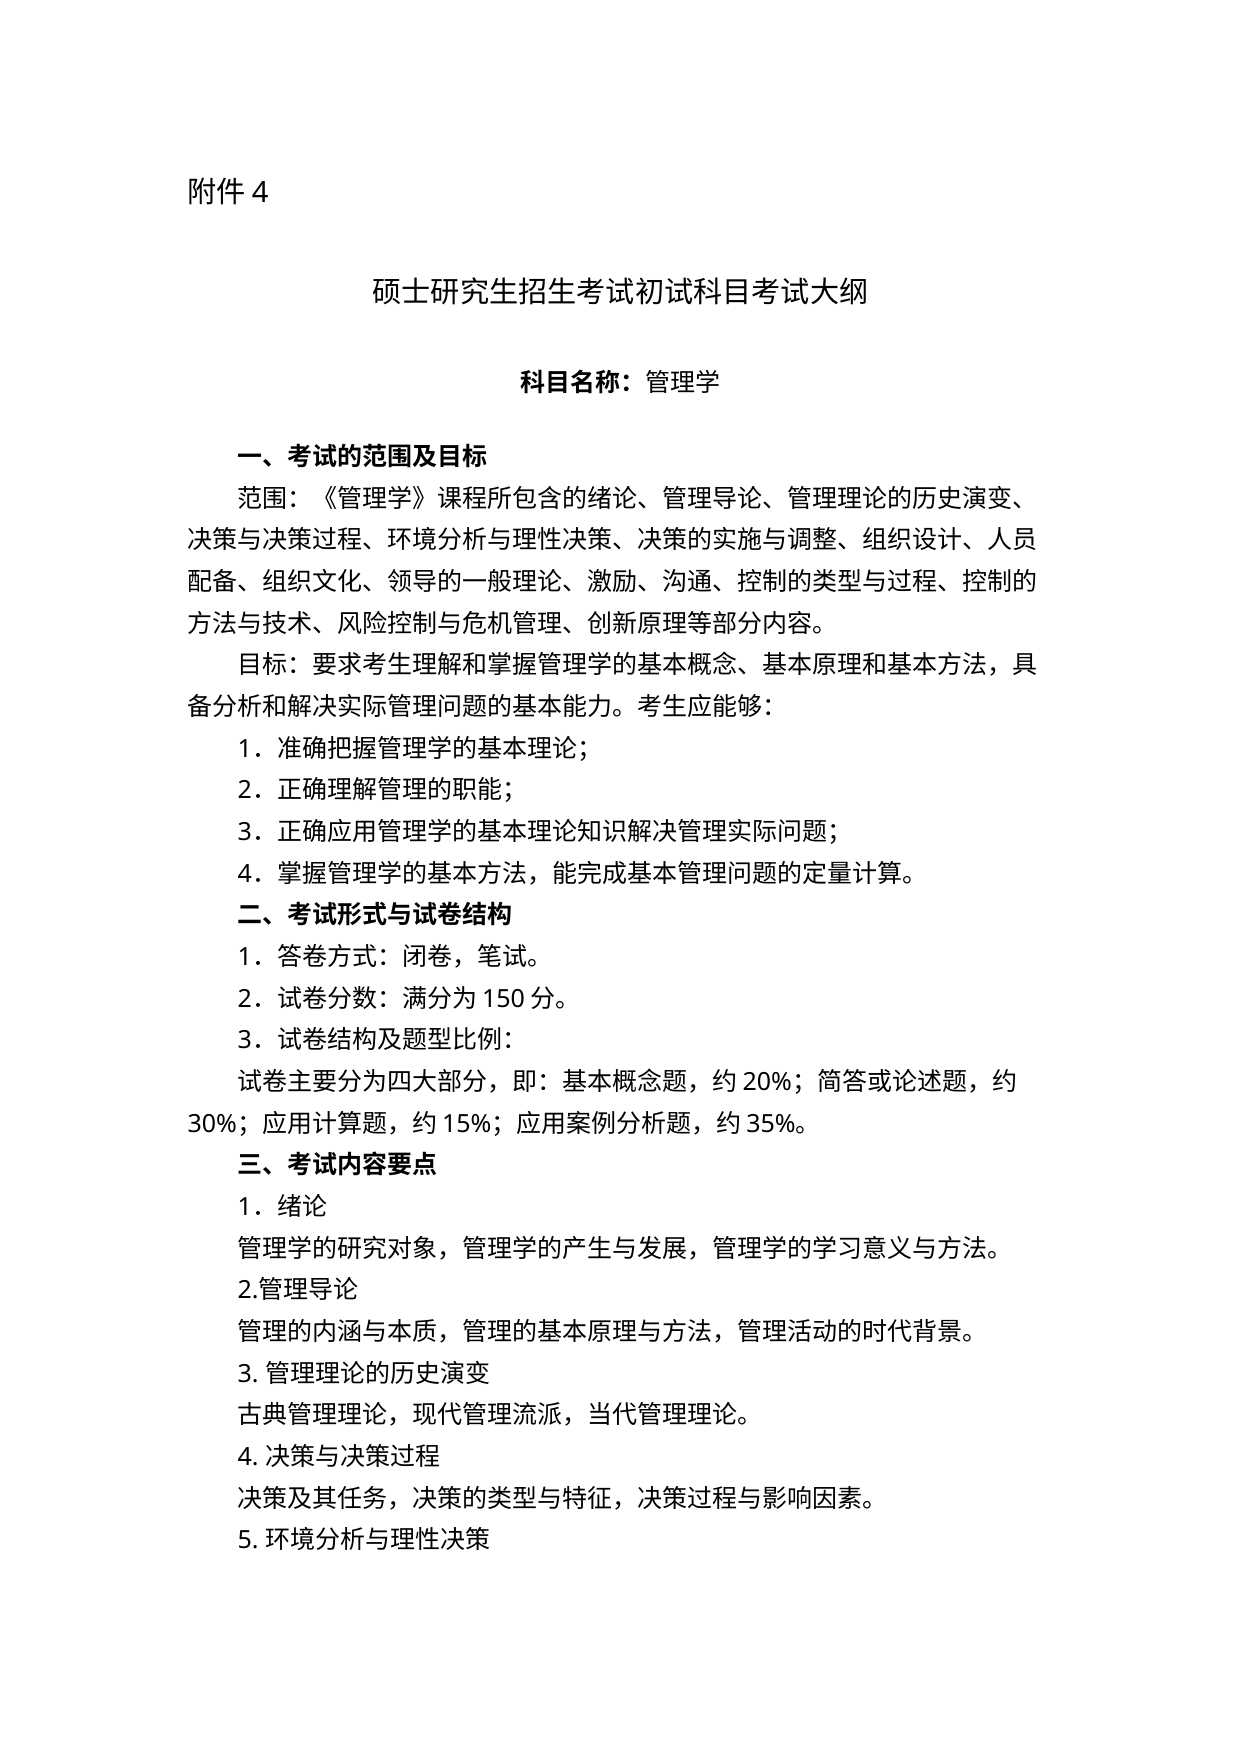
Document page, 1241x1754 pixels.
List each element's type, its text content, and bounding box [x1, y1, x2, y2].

text 3．试卷结构及题型比例： [187, 1016, 1053, 1057]
text 科目名称：管理学 [187, 362, 1053, 398]
text 2.管理导论 [187, 1266, 1053, 1307]
text 4．掌握管理学的基本方法，能完成基本管理问题的定量计算。 [187, 849, 1053, 891]
text 4. 决策与决策过程 [187, 1432, 1053, 1474]
text 2．正确理解管理的职能； [187, 766, 1053, 807]
text 决策及其任务，决策的类型与特征，决策过程与影响因素。 [187, 1474, 1053, 1516]
text 3. 管理理论的历史演变 [187, 1349, 1053, 1391]
text 1．准确把握管理学的基本理论； [187, 724, 1053, 766]
text 2．试卷分数：满分为150分。 [187, 974, 1053, 1016]
text 三、考试内容要点 [187, 1141, 1053, 1182]
text 试卷主要分为四大部分，即：基本概念题，约20%；简答或论述题，约30%；应用计算题，约15%；应用案例分析题，约35%。 [187, 1057, 1053, 1141]
text 管理学的研究对象，管理学的产生与发展，管理学的学习意义与方法。 [187, 1224, 1053, 1266]
text 范围：《管理学》课程所包含的绪论、管理导论、管理理论的历史演变、决策与决策过程、环境分析与理性决策、决策的实施与调整、组织设计、人员配备、组织文化、领导的一般理论、激励、沟通、控制的类型与过程、控制的方法与技术、风险控制与危机管理、创新原理等部分内容。 [187, 474, 1053, 641]
text 一、考试的范围及目标 [187, 432, 1053, 474]
text 管理的内涵与本质，管理的基本原理与方法，管理活动的时代背景。 [187, 1307, 1053, 1349]
text 1．绪论 [187, 1182, 1053, 1224]
text 5. 环境分析与理性决策 [187, 1516, 1053, 1557]
text 二、考试形式与试卷结构 [187, 891, 1053, 932]
text 1．答卷方式：闭卷，笔试。 [187, 932, 1053, 974]
text 3．正确应用管理学的基本理论知识解决管理实际问题； [187, 807, 1053, 849]
text 硕士研究生招生考试初试科目考试大纲 [187, 262, 1053, 312]
text 古典管理理论，现代管理流派，当代管理理论。 [187, 1391, 1053, 1432]
text 目标：要求考生理解和掌握管理学的基本概念、基本原理和基本方法，具备分析和解决实际管理问题的基本能力。考生应能够： [187, 641, 1053, 724]
text 附件4 [187, 162, 1053, 212]
